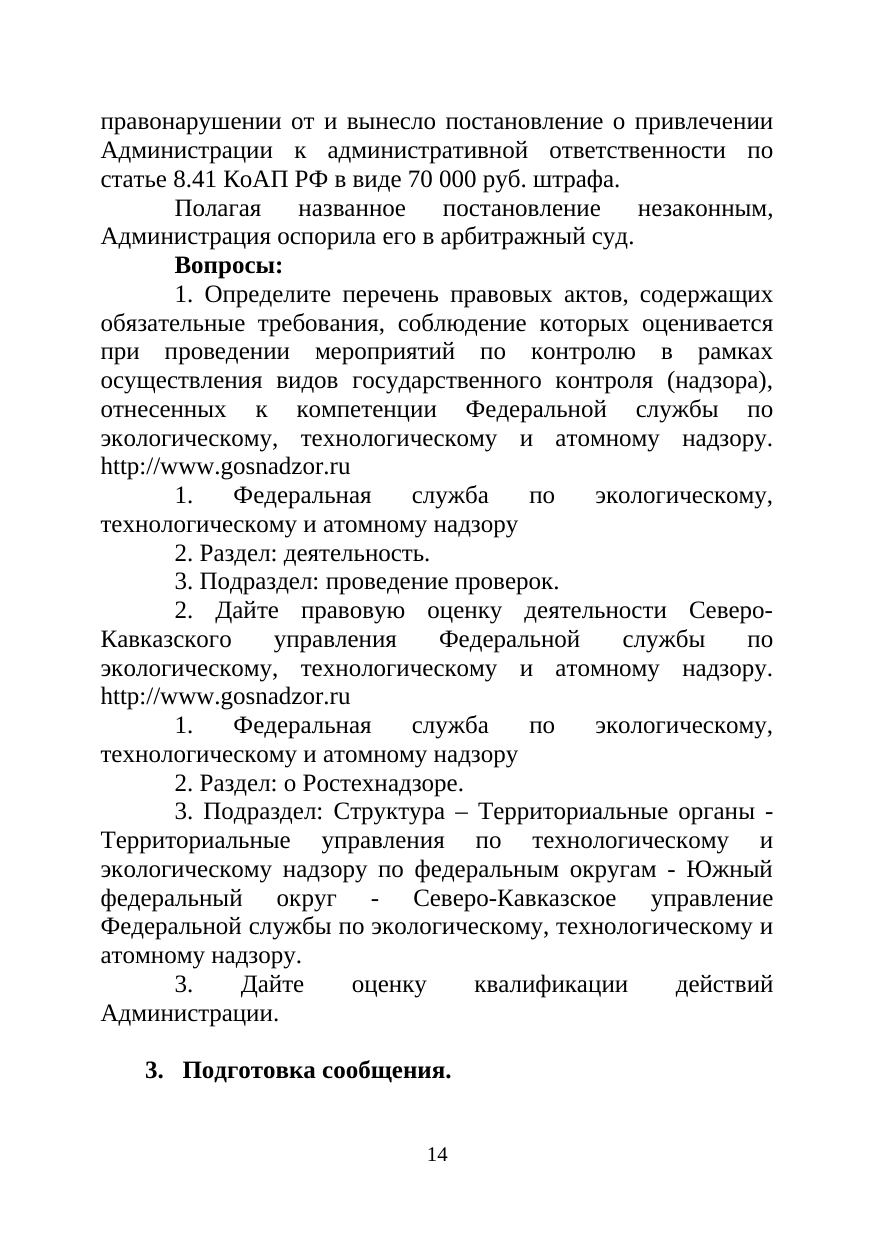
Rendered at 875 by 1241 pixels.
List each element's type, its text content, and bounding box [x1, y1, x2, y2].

text 1. Определите перечень правовых актов, содержащих обязательные требования, соблюдение которых оценивается при проведении мероприятий по контролю в рамках осуществления видов государственного контроля (надзора), отнесенных к компетенции Федеральной службы по экологическому, технологическому и атомному надзору. http://www.gosnadzor.ru [100, 279, 774, 480]
text 3. Дайте оценку квалификации действий Администрации. [100, 969, 774, 1026]
text 2. Дайте правовую оценку деятельности Северо-Кавказского управления Федеральной службы по экологическому, технологическому и атомному надзору. http://www.gosnadzor.ru [100, 595, 774, 710]
text 3. Подраздел: проведение проверок. [100, 566, 774, 595]
text 2. Раздел: деятельность. [100, 538, 774, 566]
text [100, 106, 774, 193]
text 1. Федеральная служба по экологическому, технологическому и атомному надзору [100, 710, 774, 768]
text 3. Подраздел: Структура – Территориальные органы - Территориальные управления по технологическому и экологическому надзору по федеральным округам - Южный федеральный округ - Северо-Кавказское управление Федеральной службы по экологическому, технологическому и атомному надзору. [100, 796, 774, 969]
text 1. Федеральная служба по экологическому, технологическому и атомному надзору [100, 480, 774, 538]
text 2. Раздел: о Ростехнадзоре. [100, 768, 774, 796]
text Вопросы: [100, 250, 774, 279]
text Полагая названное постановление незаконным, Администрация оспорила его в арбитражный суд. [100, 193, 774, 250]
list Подготовка сообщения. [145, 1056, 774, 1084]
